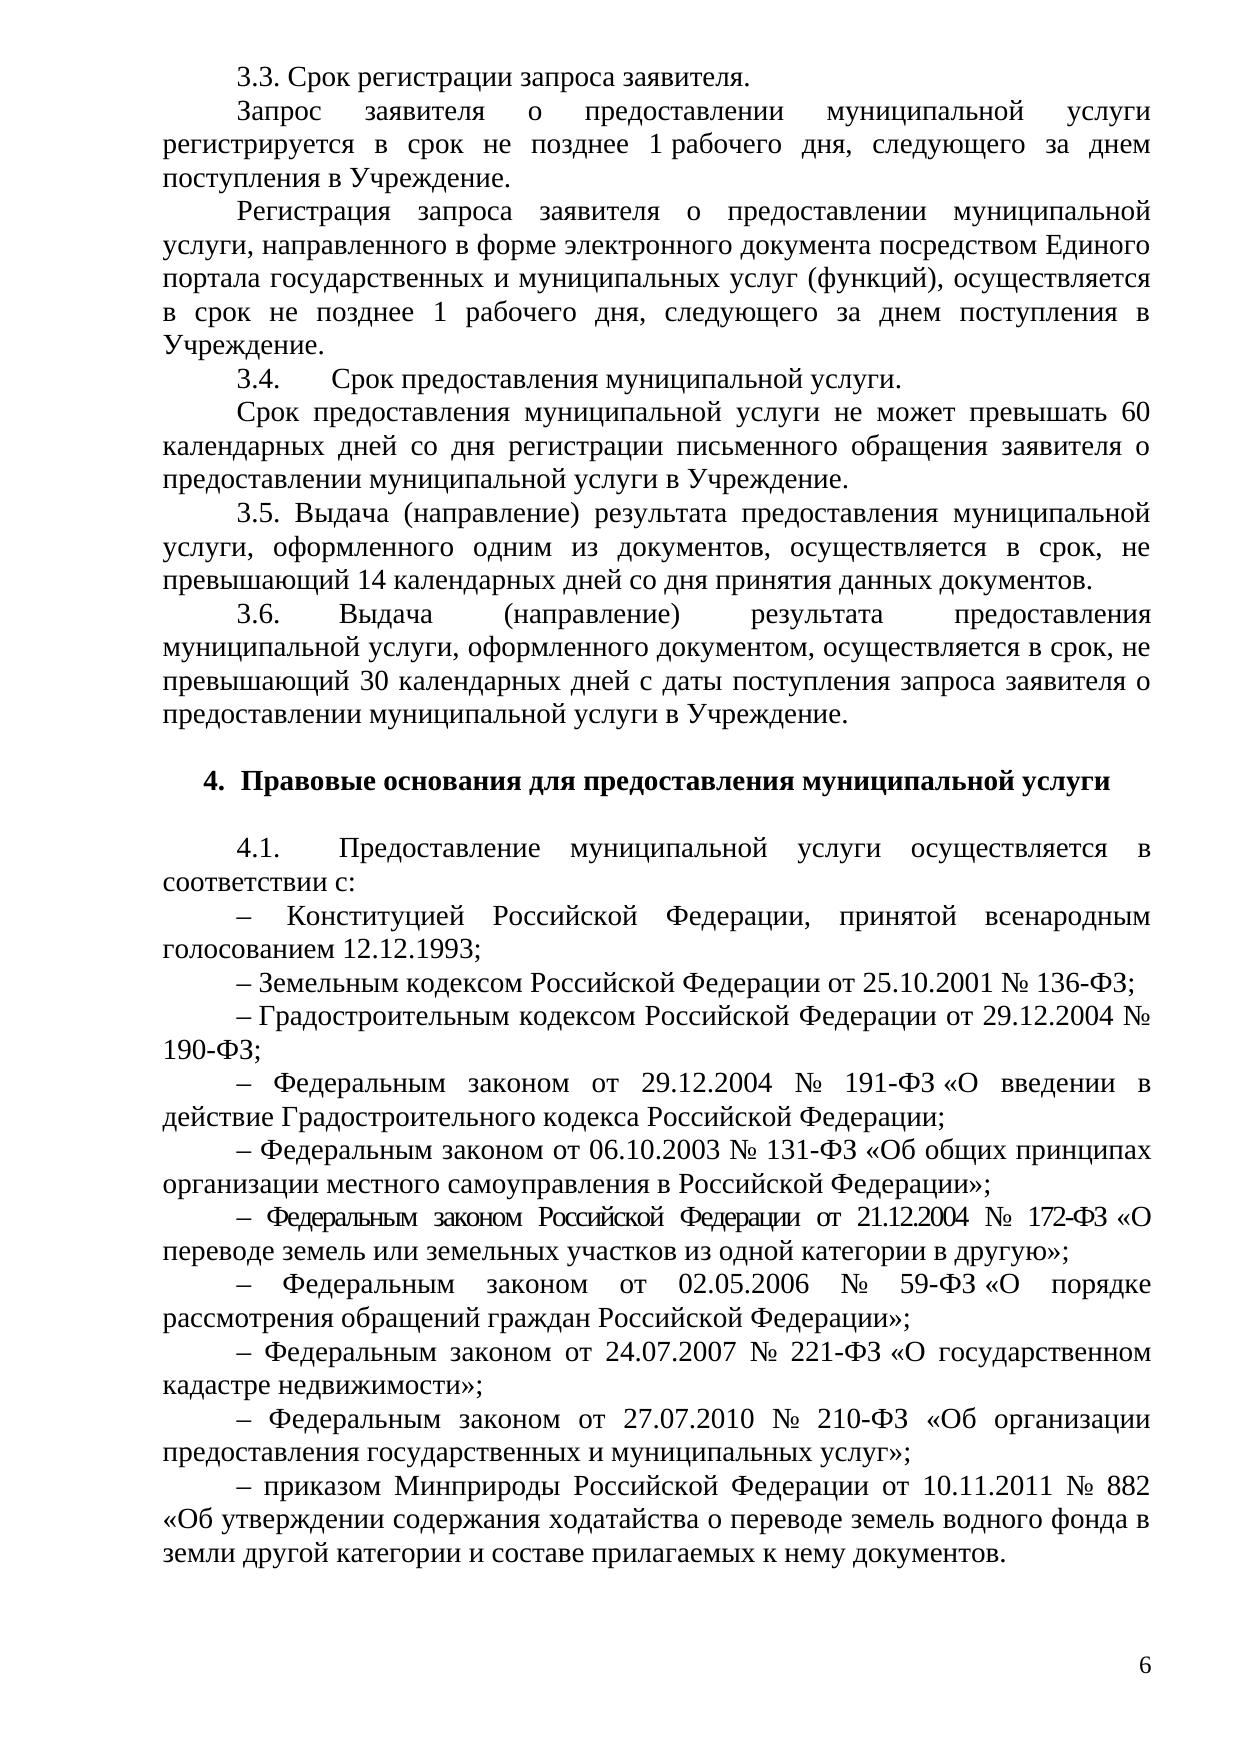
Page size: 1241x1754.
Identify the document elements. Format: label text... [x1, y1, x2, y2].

text Запрос заявителя о предоставлении муниципальной услуги регистрируется в срок не позднее 1 рабочего дня, следующего за днем поступления в Учреждение. [162, 93, 1152, 193]
text 3.5. Выдача (направление) результата предоставления муниципальной услуги, оформленного одним из документов, осуществляется в срок, не превышающий 14 календарных дней со дня принятия данных документов. [162, 495, 1152, 596]
text – Федеральным законом Российской Федерации от 21.12.2004 № 172-ФЗ «О переводе земель или земельных участков из одной категории в другую»; [162, 1199, 1152, 1267]
text – приказом Минприроды Российской Федерации от 10.11.2011 № 882 «Об утверждении содержания ходатайства о переводе земель водного фонда в земли другой категории и составе прилагаемых к нему документов. [162, 1468, 1152, 1568]
text 3.6. Выдача (направление) результата предоставления муниципальной услуги, оформленного документом, осуществляется в срок, не превышающий 30 календарных дней с даты поступления запроса заявителя о предоставлении муниципальной услуги в Учреждение. [162, 596, 1152, 730]
text – Градостроительным кодексом Российской Федерации от 29.12.2004 № 190-ФЗ; [162, 998, 1152, 1065]
text – Земельным кодексом Российской Федерации от 25.10.2001 № 136-ФЗ; [162, 965, 1152, 998]
text – Федеральным законом от 06.10.2003 № 131-ФЗ «Об общих принципах организации местного самоуправления в Российской Федерации»; [162, 1132, 1152, 1199]
text – Конституцией Российской Федерации, принятой всенародным голосованием 12.12.1993; [162, 898, 1152, 965]
list Правовые основания для предоставления муниципальной услуги [162, 763, 1152, 797]
text – Федеральным законом от 27.07.2010 № 210-ФЗ «Об организации предоставления государственных и муниципальных услуг»; [162, 1401, 1152, 1468]
text Регистрация запроса заявителя о предоставлении муниципальной услуги, направленного в форме электронного документа посредством Единого портала государственных и муниципальных услуг (функций), осуществляется в срок не позднее 1 рабочего дня, следующего за днем поступления в Учреждение. [162, 193, 1152, 361]
text Срок предоставления муниципальной услуги не может превышать 60 календарных дней со дня регистрации письменного обращения заявителя о предоставлении муниципальной услуги в Учреждение. [162, 394, 1152, 495]
text – Федеральным законом от 29.12.2004 № 191-ФЗ «О введении в действие Градостроительного кодекса Российской Федерации; [162, 1065, 1152, 1132]
text – Федеральным законом от 02.05.2006 № 59-ФЗ «О порядке рассмотрения обращений граждан Российской Федерации»; [162, 1267, 1152, 1334]
text 3.4. Срок предоставления муниципальной услуги. [162, 361, 1152, 394]
text 3.3. Срок регистрации запроса заявителя. [162, 59, 1152, 93]
text 4.1. Предоставление муниципальной услуги осуществляется в соответствии с: [162, 831, 1152, 898]
text – Федеральным законом от 24.07.2007 № 221-ФЗ «О государственном кадастре недвижимости»; [162, 1334, 1152, 1401]
